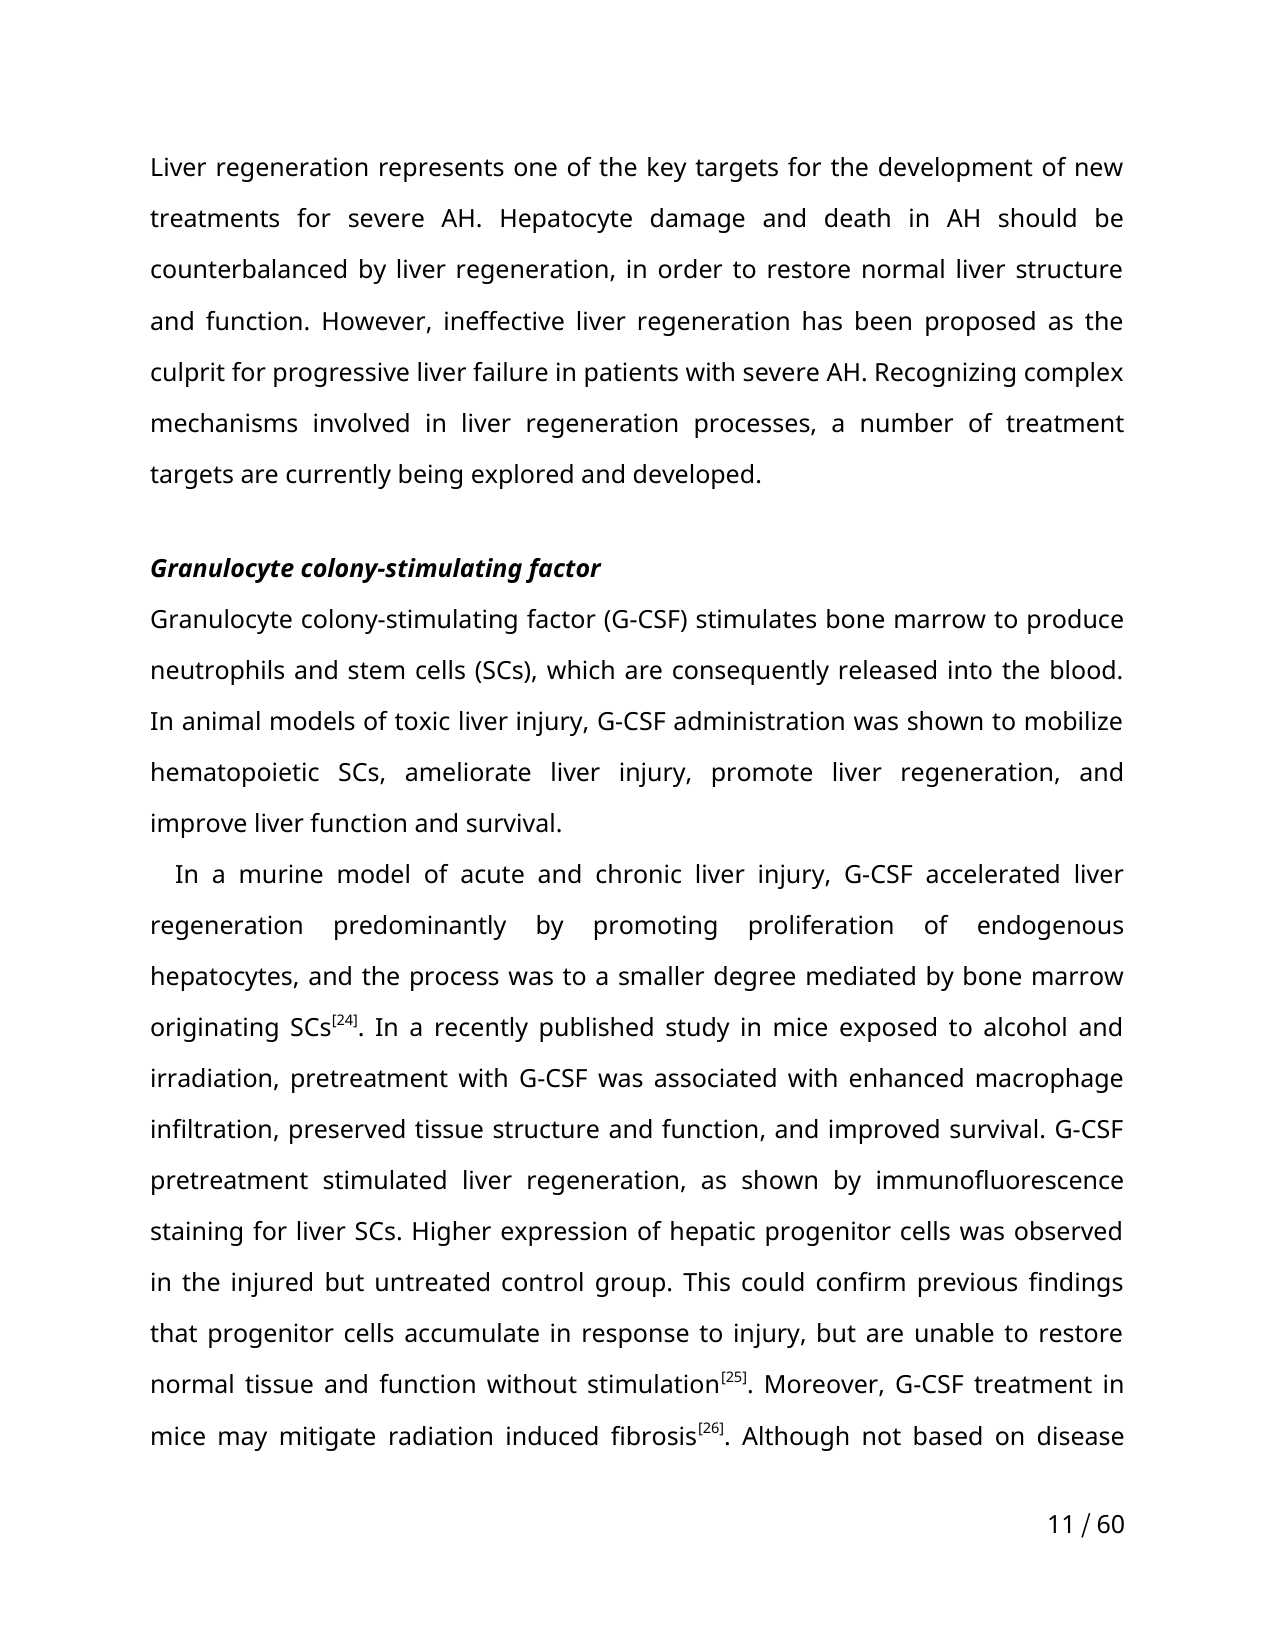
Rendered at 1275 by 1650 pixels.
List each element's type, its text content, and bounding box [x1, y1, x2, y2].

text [150, 857, 1125, 1452]
text Liver regeneration represents one of the key targets for the development of new treatments for severe AH. Hepatocyte damage and death in AH should be counterbalanced by liver regeneration, in order to restore normal liver structure and function. However, ineffective liver regeneration has been proposed as the culprit for progressive liver failure in patients with severe AH. Recognizing complex mechanisms involved in liver regeneration processes, a number of treatment targets are currently being explored and developed. [150, 150, 1125, 490]
text Granulocyte colony-stimulating factor (G-CSF) stimulates bone marrow to produce neutrophils and stem cells (SCs), which are consequently released into the blood. In animal models of toxic liver injury, G-CSF administration was shown to mobilize hematopoietic SCs, ameliorate liver injury, promote liver regeneration, and improve liver function and survival. [150, 601, 1125, 840]
text Granulocyte colony-stimulating factor [150, 550, 1125, 584]
